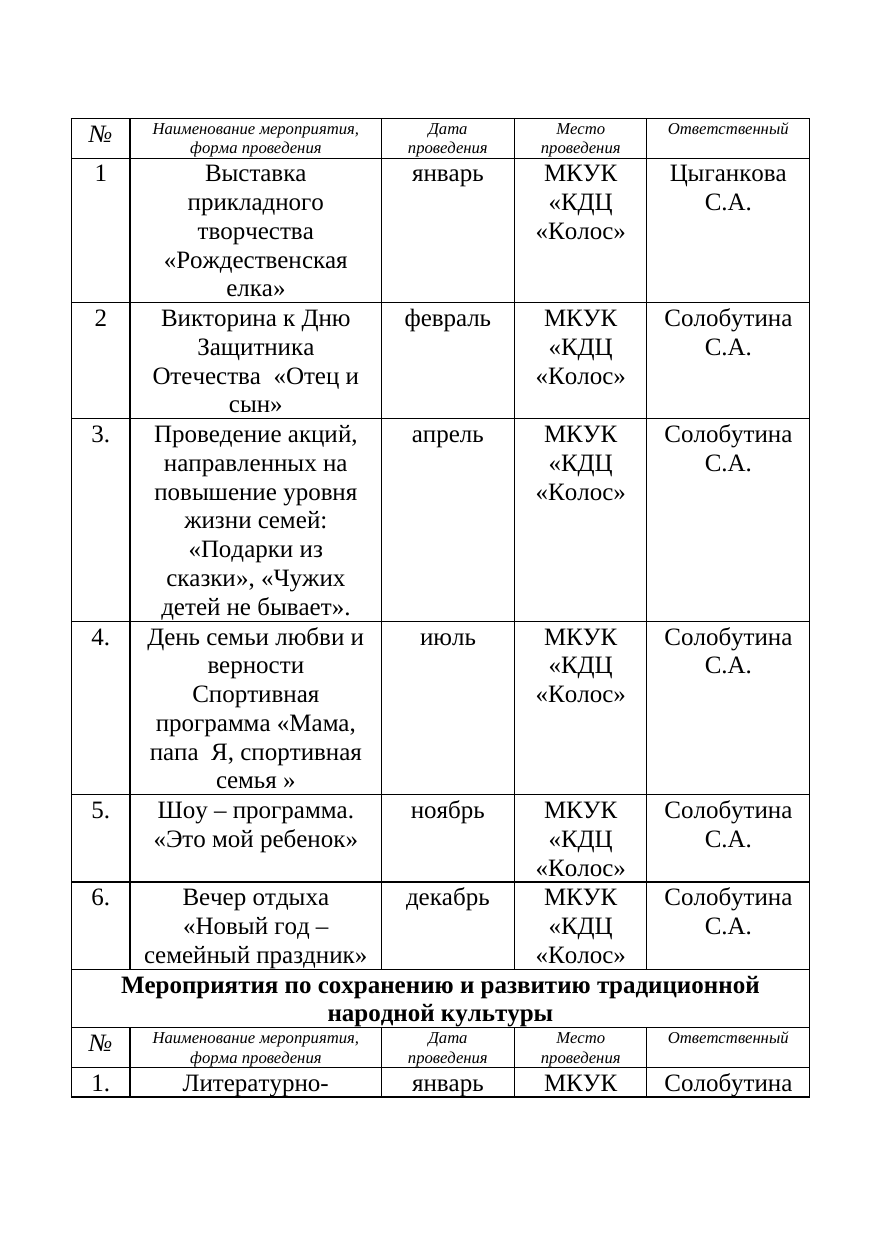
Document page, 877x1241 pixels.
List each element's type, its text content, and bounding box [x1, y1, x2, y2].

table_cell Солобутина С.А. [647, 419, 809, 621]
table_cell январь [382, 1068, 514, 1096]
table_cell Солобутина С.А. [647, 622, 809, 794]
table_cell Шоу – программа. «Это мой ребенок» [131, 795, 381, 881]
table_cell июль [382, 622, 514, 794]
table_cell МКУК «КДЦ «Колос» [515, 622, 646, 794]
table_cell 1. [72, 1068, 129, 1096]
table_cell Место проведения [515, 1028, 646, 1067]
table_cell МКУК «КДЦ «Колос» [515, 419, 646, 621]
table_cell Солобутина С.А. [647, 883, 809, 969]
table_cell Ответственный [647, 1028, 809, 1067]
table_cell Дата проведения [382, 1028, 514, 1067]
table_cell декабрь [382, 883, 514, 969]
table_cell апрель [382, 419, 514, 621]
table_cell МКУК «КДЦ «Колос» [515, 883, 646, 969]
table_cell февраль [382, 303, 514, 418]
table_cell Дата проведения [382, 119, 514, 157]
table_cell Выставка прикладного творчества «Рождественская елка» [131, 159, 381, 302]
table_cell 5. [72, 795, 129, 881]
table_cell ноябрь [382, 795, 514, 881]
table_cell МКУК «КДЦ «Колос» [515, 795, 646, 881]
table_cell 3. [72, 419, 129, 621]
table_cell № [72, 119, 129, 157]
table_cell Цыганкова С.А. [647, 159, 809, 302]
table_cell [131, 1068, 381, 1096]
table_cell 2 [72, 303, 129, 418]
table_cell Мероприятия по сохранению и развитию традиционной народной культуры [72, 970, 809, 1027]
table_cell МКУК «КДЦ «Колос» [515, 303, 646, 418]
table_cell Викторина к Дню Защитника Отечества «Отец и сын» [131, 303, 381, 418]
table_cell 1 [72, 159, 129, 302]
table_cell Солобутина С.А. [647, 795, 809, 881]
table_cell Место проведения [515, 119, 646, 157]
table_cell Солобутина С.А. [647, 303, 809, 418]
table_cell Ответственный [647, 119, 809, 157]
table_cell январь [382, 159, 514, 302]
table_cell 6. [72, 883, 129, 969]
table_cell МКУК «КДЦ «Колос» [515, 1068, 646, 1096]
table_cell Солобутина С.А. [647, 1068, 809, 1096]
table_cell Наименование мероприятия, форма проведения [131, 119, 381, 157]
table_cell Наименование мероприятия, форма проведения [131, 1028, 381, 1067]
table_cell 4. [72, 622, 129, 794]
table_cell МКУК «КДЦ «Колос» [515, 159, 646, 302]
table_cell Вечер отдыха «Новый год – семейный праздник» [131, 883, 381, 969]
table_cell Проведение акций, направленных на повышение уровня жизни семей: «Подарки из сказки», «Чужих детей не бывает». [131, 419, 381, 621]
table_cell День семьи любви и верности Спортивная программа «Мама, папа Я, спортивная семья » [131, 622, 381, 794]
table_cell № [72, 1028, 129, 1067]
